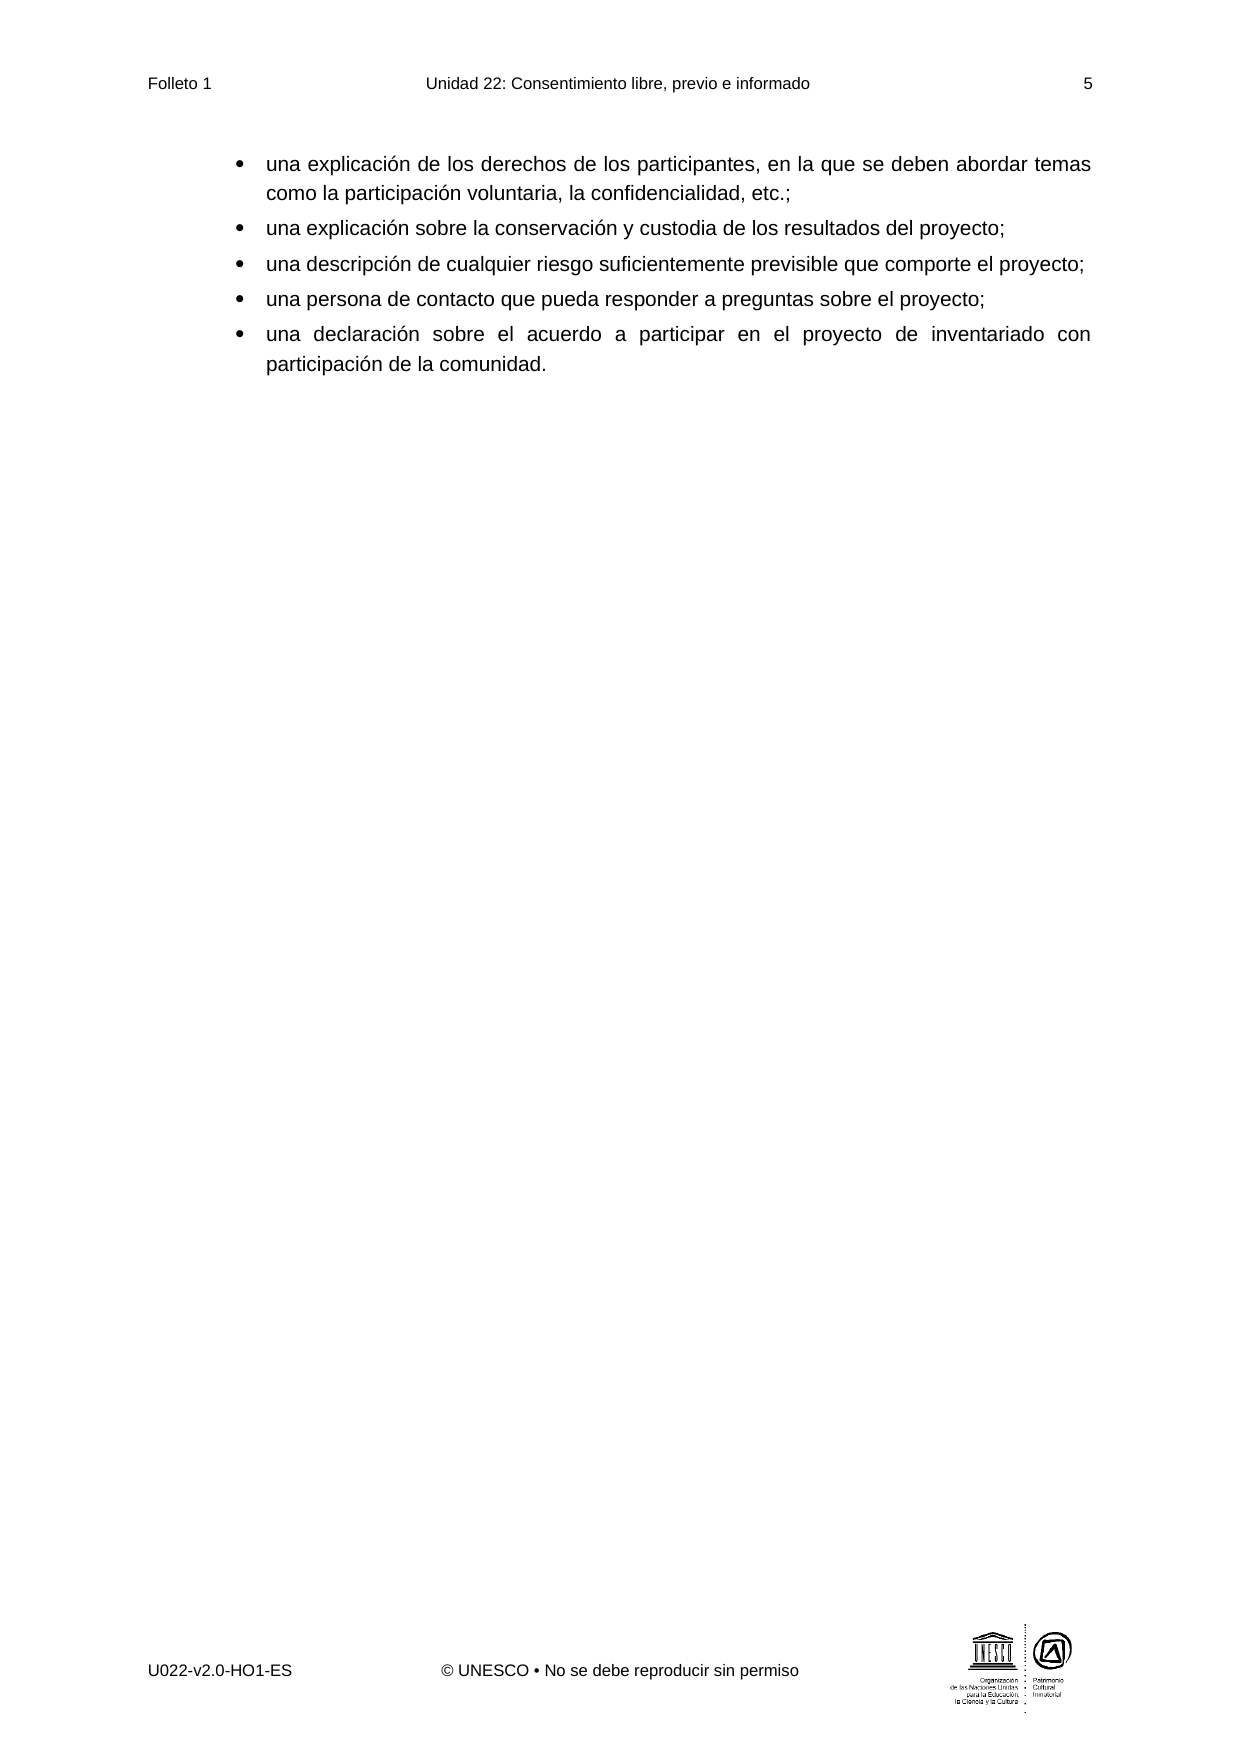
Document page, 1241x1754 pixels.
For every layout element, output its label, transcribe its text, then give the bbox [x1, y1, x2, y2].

text una descripción de cualquier riesgo suficientemente previsible que comporte el proyecto; [236, 248, 1093, 277]
picture [950, 1624, 1072, 1713]
text una declaración sobre el acuerdo a participar en el proyecto de inventariado con participación de la comunidad. [236, 318, 1093, 377]
text una explicación de los derechos de los participantes, en la que se deben abordar temas como la participación voluntaria, la confidencialidad, etc.; [236, 148, 1093, 206]
text una persona de contacto que pueda responder a preguntas sobre el proyecto; [236, 283, 1093, 312]
text una explicación sobre la conservación y custodia de los resultados del proyecto; [236, 212, 1093, 241]
